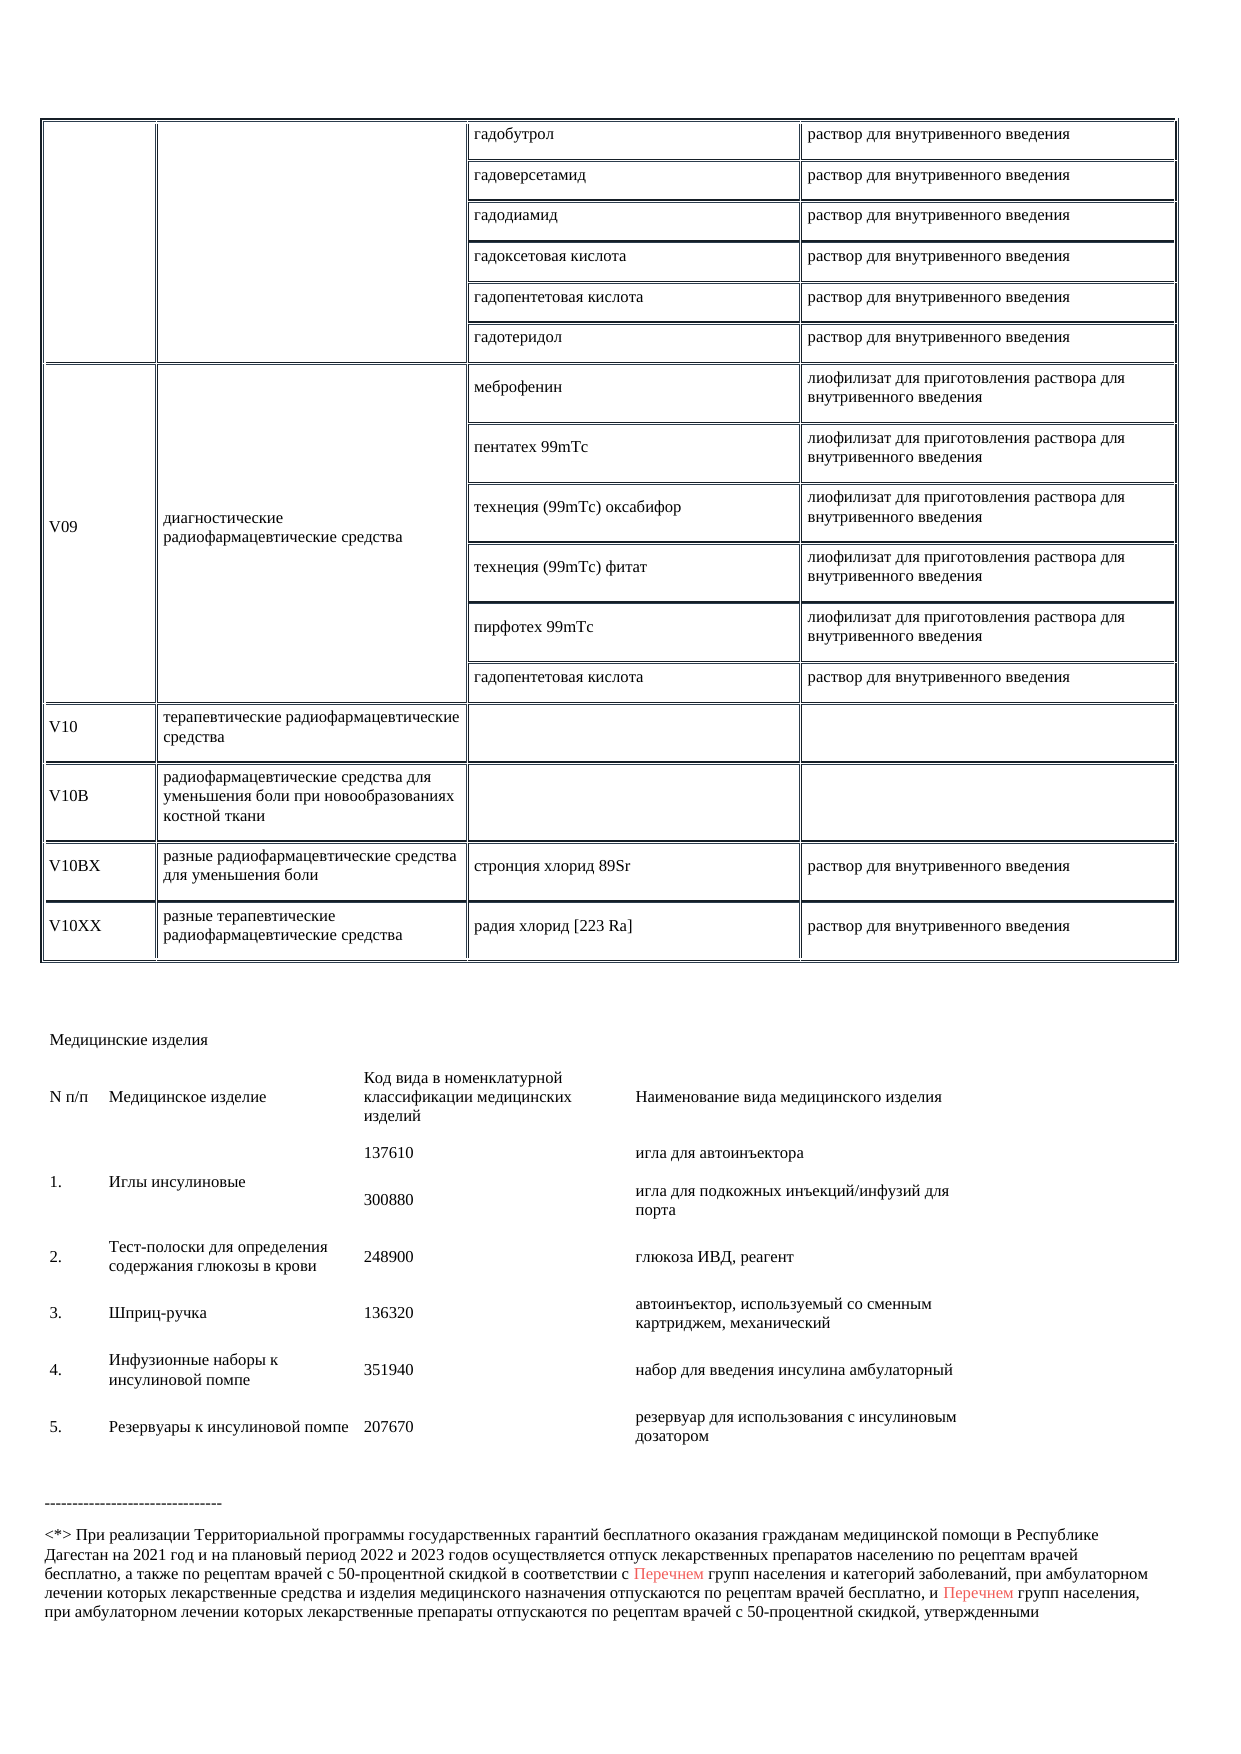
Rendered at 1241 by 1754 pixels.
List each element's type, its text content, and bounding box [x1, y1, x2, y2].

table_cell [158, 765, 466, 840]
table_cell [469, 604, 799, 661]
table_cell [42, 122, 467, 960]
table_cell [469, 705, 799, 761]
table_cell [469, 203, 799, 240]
text -------------------------------- [44, 1493, 1152, 1512]
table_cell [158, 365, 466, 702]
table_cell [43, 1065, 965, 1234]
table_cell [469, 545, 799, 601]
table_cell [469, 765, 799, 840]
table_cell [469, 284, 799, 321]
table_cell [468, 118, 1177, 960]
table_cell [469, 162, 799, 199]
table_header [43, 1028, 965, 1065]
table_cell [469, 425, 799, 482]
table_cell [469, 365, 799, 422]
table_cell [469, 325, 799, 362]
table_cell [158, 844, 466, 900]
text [44, 1525, 1152, 1621]
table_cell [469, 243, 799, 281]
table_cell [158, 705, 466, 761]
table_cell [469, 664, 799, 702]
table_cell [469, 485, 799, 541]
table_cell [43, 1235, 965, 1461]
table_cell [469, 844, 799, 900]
